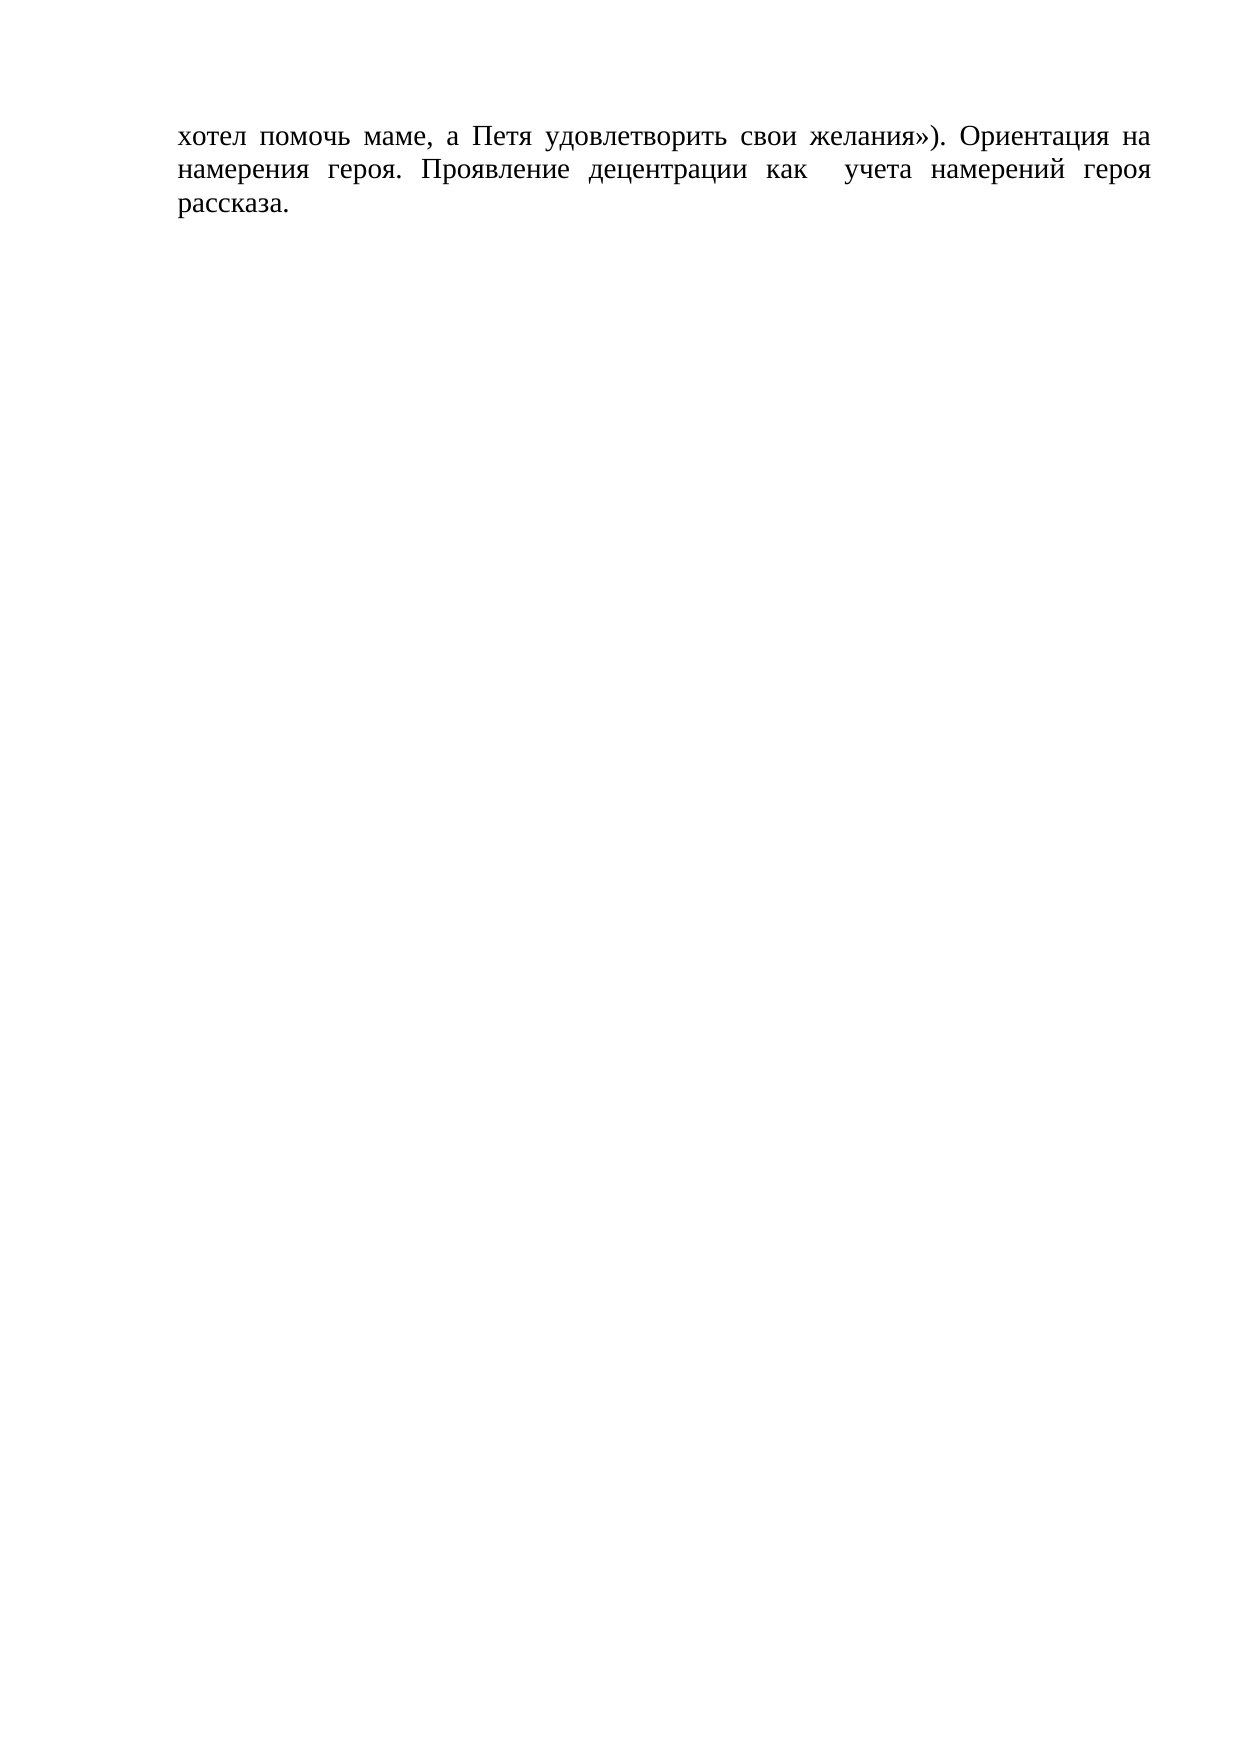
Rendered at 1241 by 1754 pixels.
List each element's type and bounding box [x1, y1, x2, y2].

text [177, 118, 1152, 219]
